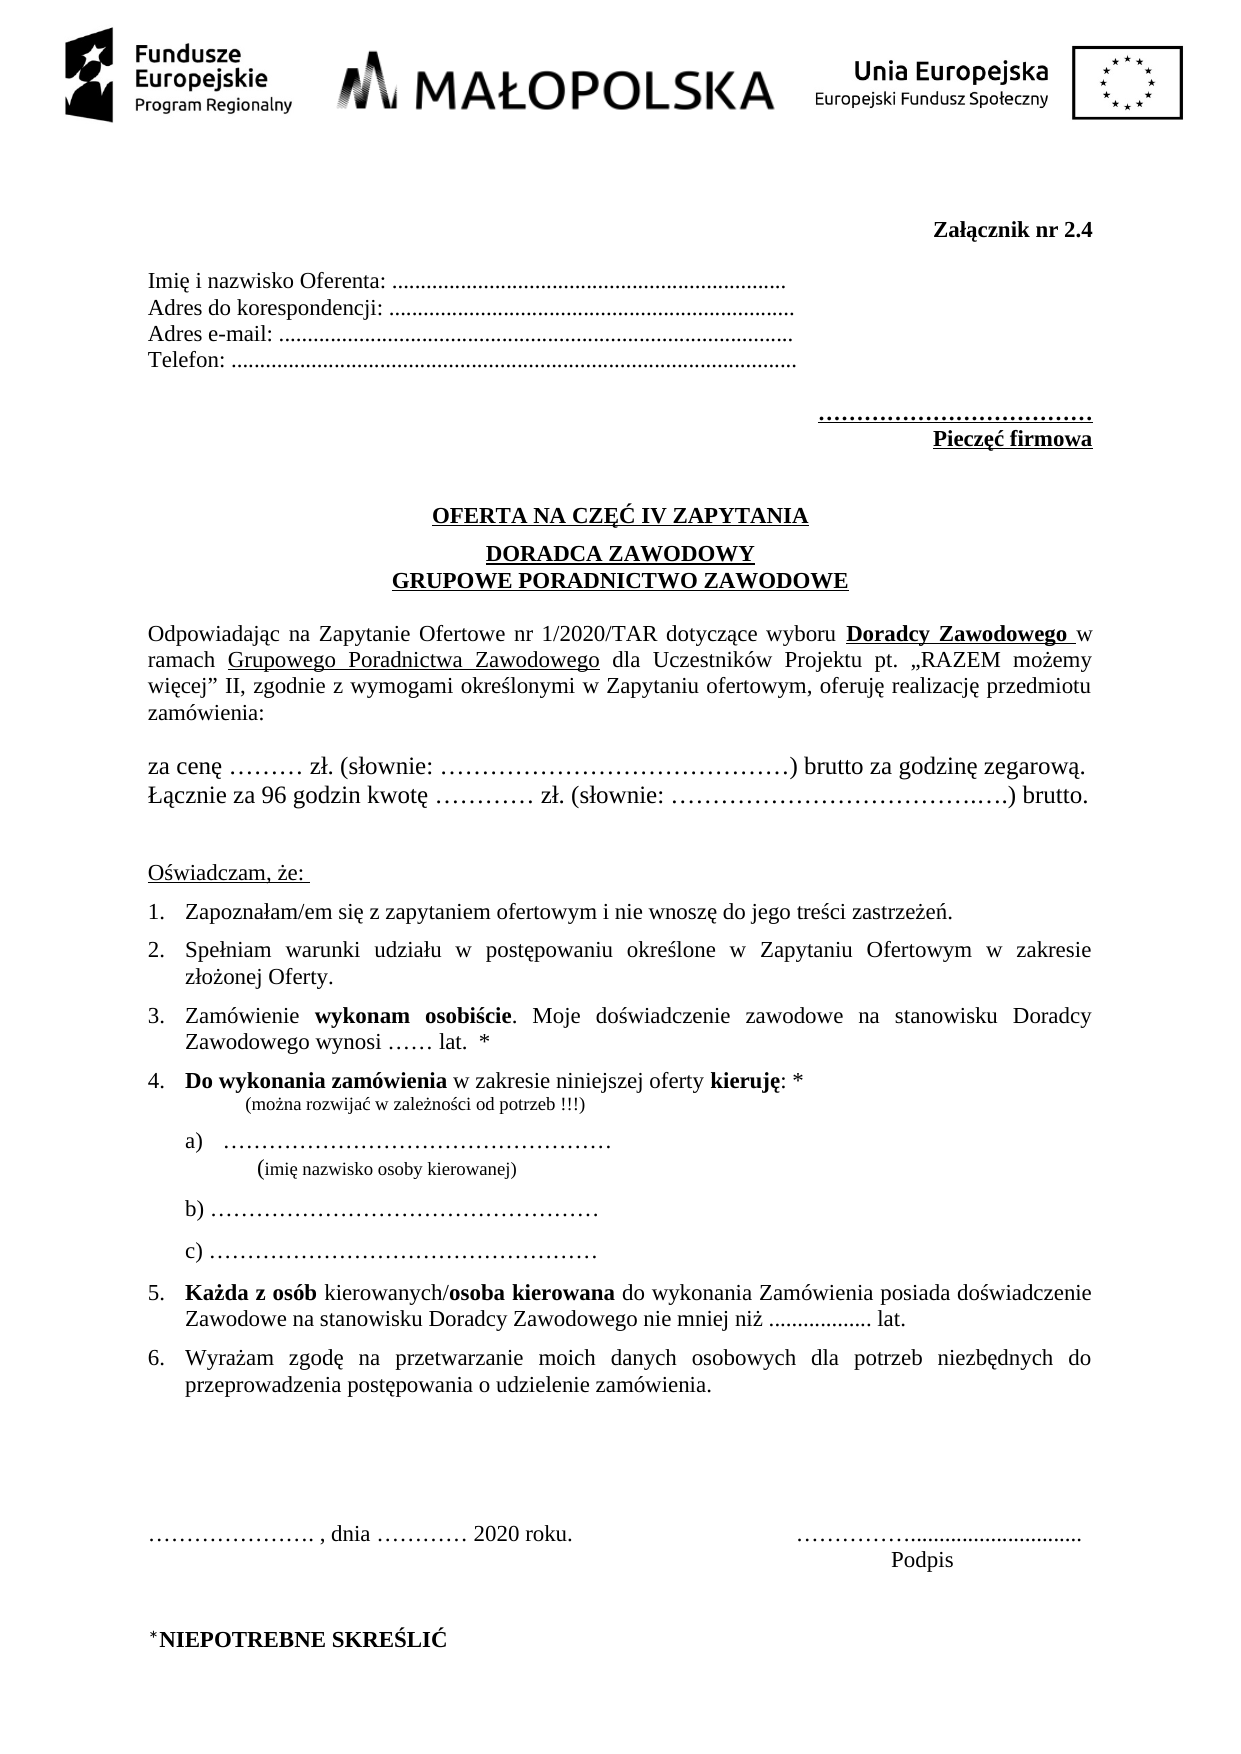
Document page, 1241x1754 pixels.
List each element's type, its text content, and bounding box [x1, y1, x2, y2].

text Oświadczam, że: [148, 859, 1092, 885]
text c) …………………………………………… [185, 1237, 1092, 1264]
picture [42, 0, 1207, 199]
list Zamówienie wykonam osobiście. Moje doświadczenie zawodowe na stanowisku Doradcy Zawodowego wynosi …… lat. * [148, 1002, 1092, 1054]
text b) …………………………………………… [185, 1196, 1092, 1222]
text *NIEPOTREBNE SKREŚLIĆ [148, 1625, 1092, 1653]
text …………………. , dnia ………… 2020 roku. …………….............................. [148, 1520, 1092, 1546]
list …………………………………………… [185, 1127, 1092, 1154]
text Podpis [148, 1546, 1092, 1573]
text DORADCA ZAWODOWY [148, 541, 1092, 567]
text Telefon: ................................................................................................... [148, 346, 1092, 373]
text Odpowiadając na Zapytanie Ofertowe nr 1/2020/TAR dotyczące wyboru Doradcy Zawodowego w ramach Grupowego Poradnictwa Zawodowego dla Uczestników Projektu pt. „RAZEM możemy więcej” II, zgodnie z wymogami określonymi w Zapytaniu ofertowym, oferuję realizację przedmiotu zamówienia: [148, 619, 1092, 725]
text Imię i nazwisko Oferenta: ..................................................................... [148, 267, 1092, 293]
list Do wykonania zamówienia w zakresie niniejszej oferty kieruję: * [148, 1067, 1092, 1093]
text Załącznik nr 2.4 [148, 216, 1092, 242]
list Każda z osób kierowanych/osoba kierowana do wykonania Zamówienia posiada doświadczenie Zawodowe na stanowisku Doradcy Zawodowego nie mniej niż .................. lat. [148, 1279, 1092, 1332]
text Pieczęć firmowa [148, 425, 1092, 452]
text Adres do korespondencji: ....................................................................... [148, 293, 1092, 320]
text Łącznie za 96 godzin kwotę ………… zł. (słownie: ……………………………….….) brutto. [148, 780, 1092, 809]
text za cenę ……… zł. (słownie: ……………………………………) brutto za godzinę zegarową. [148, 751, 1092, 780]
text OFERTA NA CZĘĆ IV ZAPYTANIA [148, 502, 1092, 528]
text Adres e-mail: .......................................................................................... [148, 320, 1092, 346]
list Spełniam warunki udziału w postępowaniu określone w Zapytaniu Ofertowym w zakresie złożonej Oferty. [148, 937, 1092, 989]
text GRUPOWE PORADNICTWO ZAWODOWE [148, 567, 1092, 593]
list (imię nazwisko osoby kierowanej) [222, 1154, 1092, 1180]
text ……………………………… [148, 399, 1092, 425]
text (można rozwijać w zależności od potrzeb !!!) [148, 1093, 1092, 1115]
list Wyrażam zgodę na przetwarzanie moich danych osobowych dla potrzeb niezbędnych do przeprowadzenia postępowania o udzielenie zamówienia. [148, 1344, 1092, 1397]
list Zapoznałam/em się z zapytaniem ofertowym i nie wnoszę do jego treści zastrzeżeń. [148, 898, 1092, 924]
